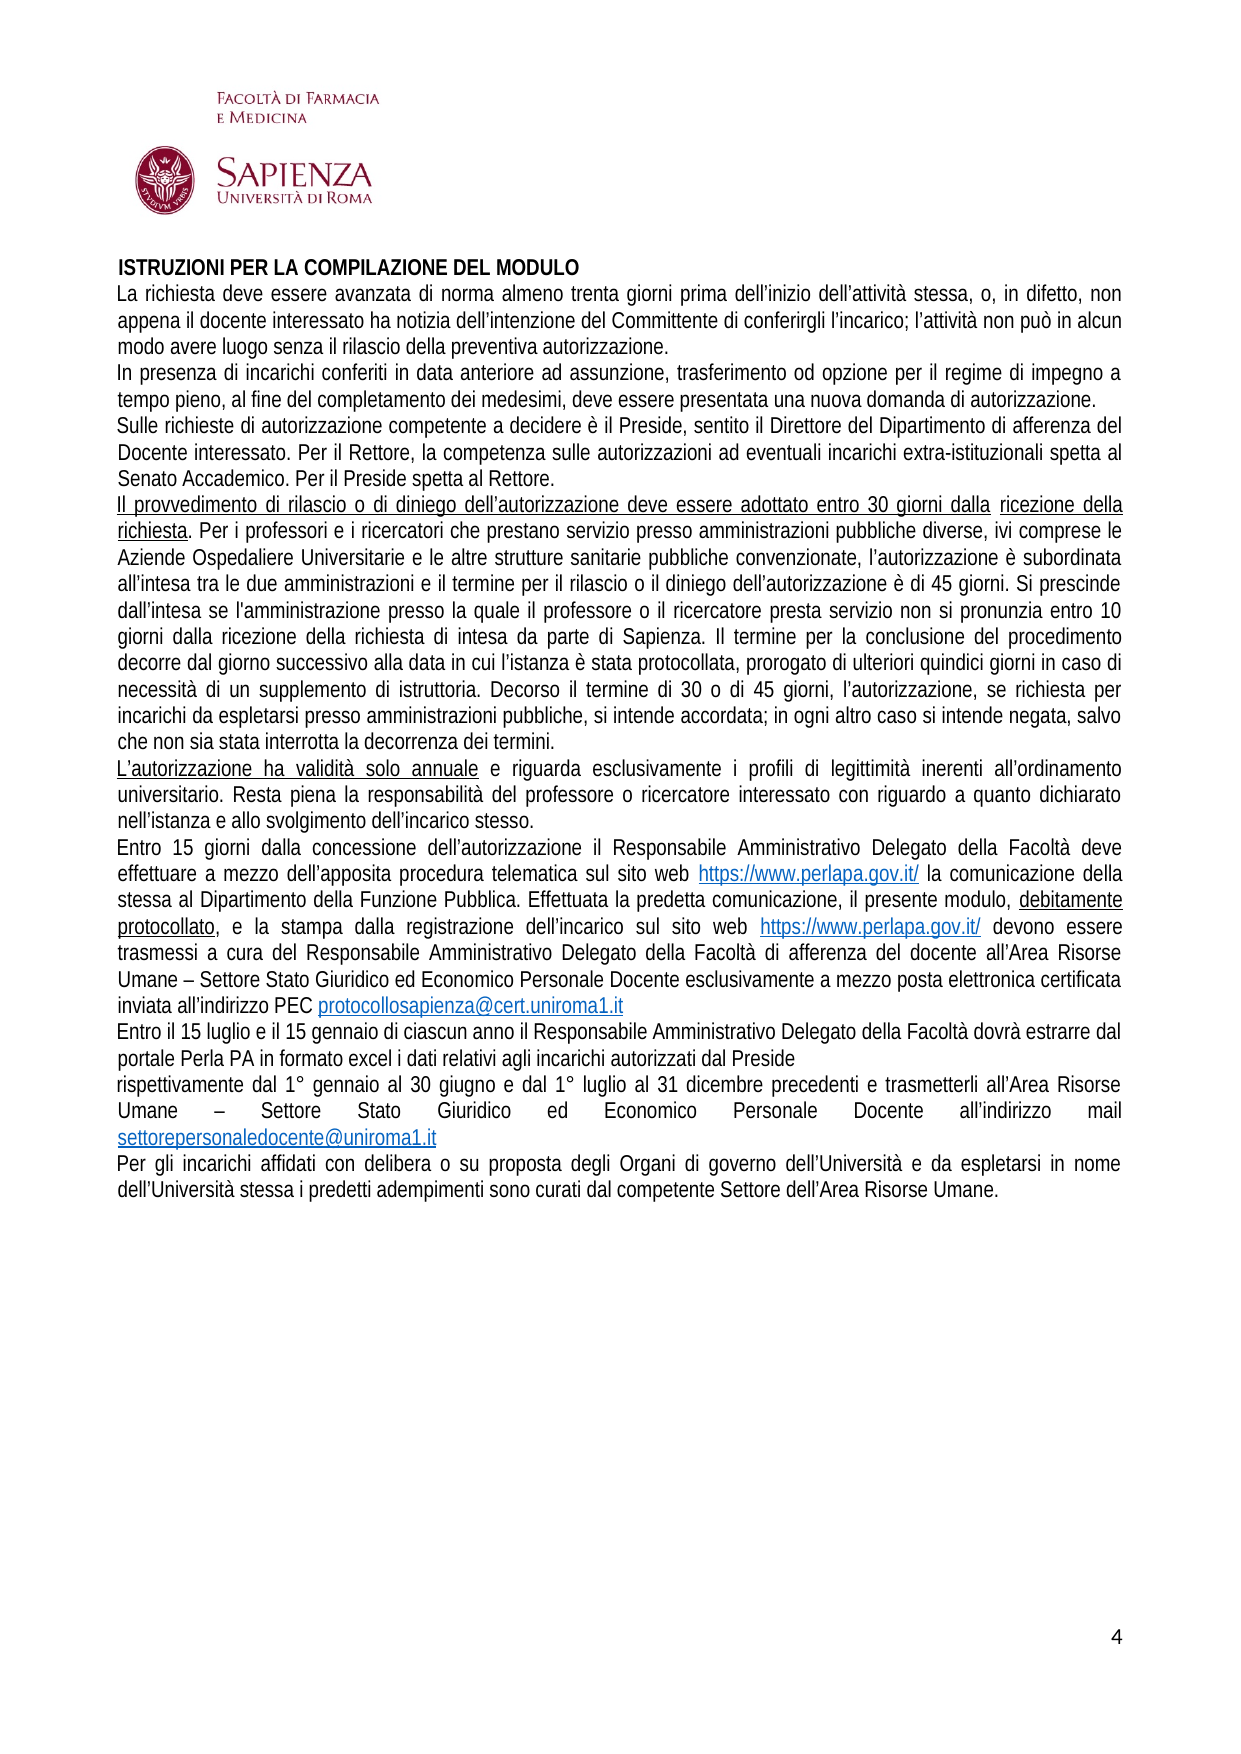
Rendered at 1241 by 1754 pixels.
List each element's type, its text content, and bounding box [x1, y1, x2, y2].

picture [118, 75, 414, 239]
text La richiesta deve essere avanzata di norma almeno trenta giorni prima dell’inizio dell’attività stessa, o, in difetto, non appena il docente interessato ha notizia dell’intenzione del Committente di conferirgli l’incarico; l’attività non può in alcun modo avere luogo senza il rilascio della preventiva autorizzazione. [116, 280, 1123, 359]
text In presenza di incarichi conferiti in data anteriore ad assunzione, trasferimento od opzione per il regime di impegno a tempo pieno, al fine del completamento dei medesimi, deve essere presentata una nuova domanda di autorizzazione. [116, 359, 1123, 412]
text Per gli incarichi affidati con delibera o su proposta degli Organi di governo dell’Università e da espletarsi in nome dell’Università stessa i predetti adempimenti sono curati dal competente Settore dell’Area Risorse Umane. [116, 1150, 1123, 1203]
subtitle ISTRUZIONI PER LA COMPILAZIONE DEL MODULO [118, 254, 1122, 280]
text Il provvedimento di rilascio o di diniego dell’autorizzazione deve essere adottato entro 30 giorni dalla ricezione della richiesta. Per i professori e i ricercatori che prestano servizio presso amministrazioni pubbliche diverse, ivi comprese le Aziende Ospedaliere Universitarie e le altre strutture sanitarie pubbliche convenzionate, l’autorizzazione è subordinata all’intesa tra le due amministrazioni e il termine per il rilascio o il diniego dell’autorizzazione è di 45 giorni. Si prescinde dall’intesa se l'amministrazione presso la quale il professore o il ricercatore presta servizio non si pronunzia entro 10 giorni dalla ricezione della richiesta di intesa da parte di Sapienza. Il termine per la conclusione del procedimento decorre dal giorno successivo alla data in cui l’istanza è stata protocollata, prorogato di ulteriori quindici giorni in caso di necessità di un supplemento di istruttoria. Decorso il termine di 30 o di 45 giorni, l’autorizzazione, se richiesta per incarichi da espletarsi presso amministrazioni pubbliche, si intende accordata; in ogni altro caso si intende negata, salvo che non sia stata interrotta la decorrenza dei termini. [116, 491, 1123, 755]
text rispettivamente dal 1° gennaio al 30 giugno e dal 1° luglio al 31 dicembre precedenti e trasmetterli all’Area Risorse Umane – Settore Stato Giuridico ed Economico Personale Docente all’indirizzo mail settorepersonaledocente@uniroma1.it [116, 1071, 1123, 1150]
text Entro il 15 luglio e il 15 gennaio di ciascun anno il Responsabile Amministrativo Delegato della Facoltà dovrà estrarre dal portale Perla PA in formato excel i dati relativi agli incarichi autorizzati dal Preside [116, 1018, 1123, 1071]
text Entro 15 giorni dalla concessione dell’autorizzazione il Responsabile Amministrativo Delegato della Facoltà deve effettuare a mezzo dell’apposita procedura telematica sul sito web https://www.perlapa.gov.it/ la comunicazione della stessa al Dipartimento della Funzione Pubblica. Effettuata la predetta comunicazione, il presente modulo, debitamente protocollato, e la stampa dalla registrazione dell’incarico sul sito web https://www.perlapa.gov.it/ devono essere trasmessi a cura del Responsabile Amministrativo Delegato della Facoltà di afferenza del docente all’Area Risorse Umane – Settore Stato Giuridico ed Economico Personale Docente esclusivamente a mezzo posta elettronica certificata inviata all’indirizzo PEC protocollosapienza@cert.uniroma1.it [116, 834, 1123, 1018]
text Sulle richieste di autorizzazione competente a decidere è il Preside, sentito il Direttore del Dipartimento di afferenza del Docente interessato. Per il Rettore, la competenza sulle autorizzazioni ad eventuali incarichi extra-istituzionali spetta al Senato Accademico. Per il Preside spetta al Rettore. [116, 412, 1123, 491]
text L’autorizzazione ha validità solo annuale e riguarda esclusivamente i profili di legittimità inerenti all’ordinamento universitario. Resta piena la responsabilità del professore o ricercatore interessato con riguardo a quanto dichiarato nell’istanza e allo svolgimento dell’incarico stesso. [116, 755, 1123, 834]
